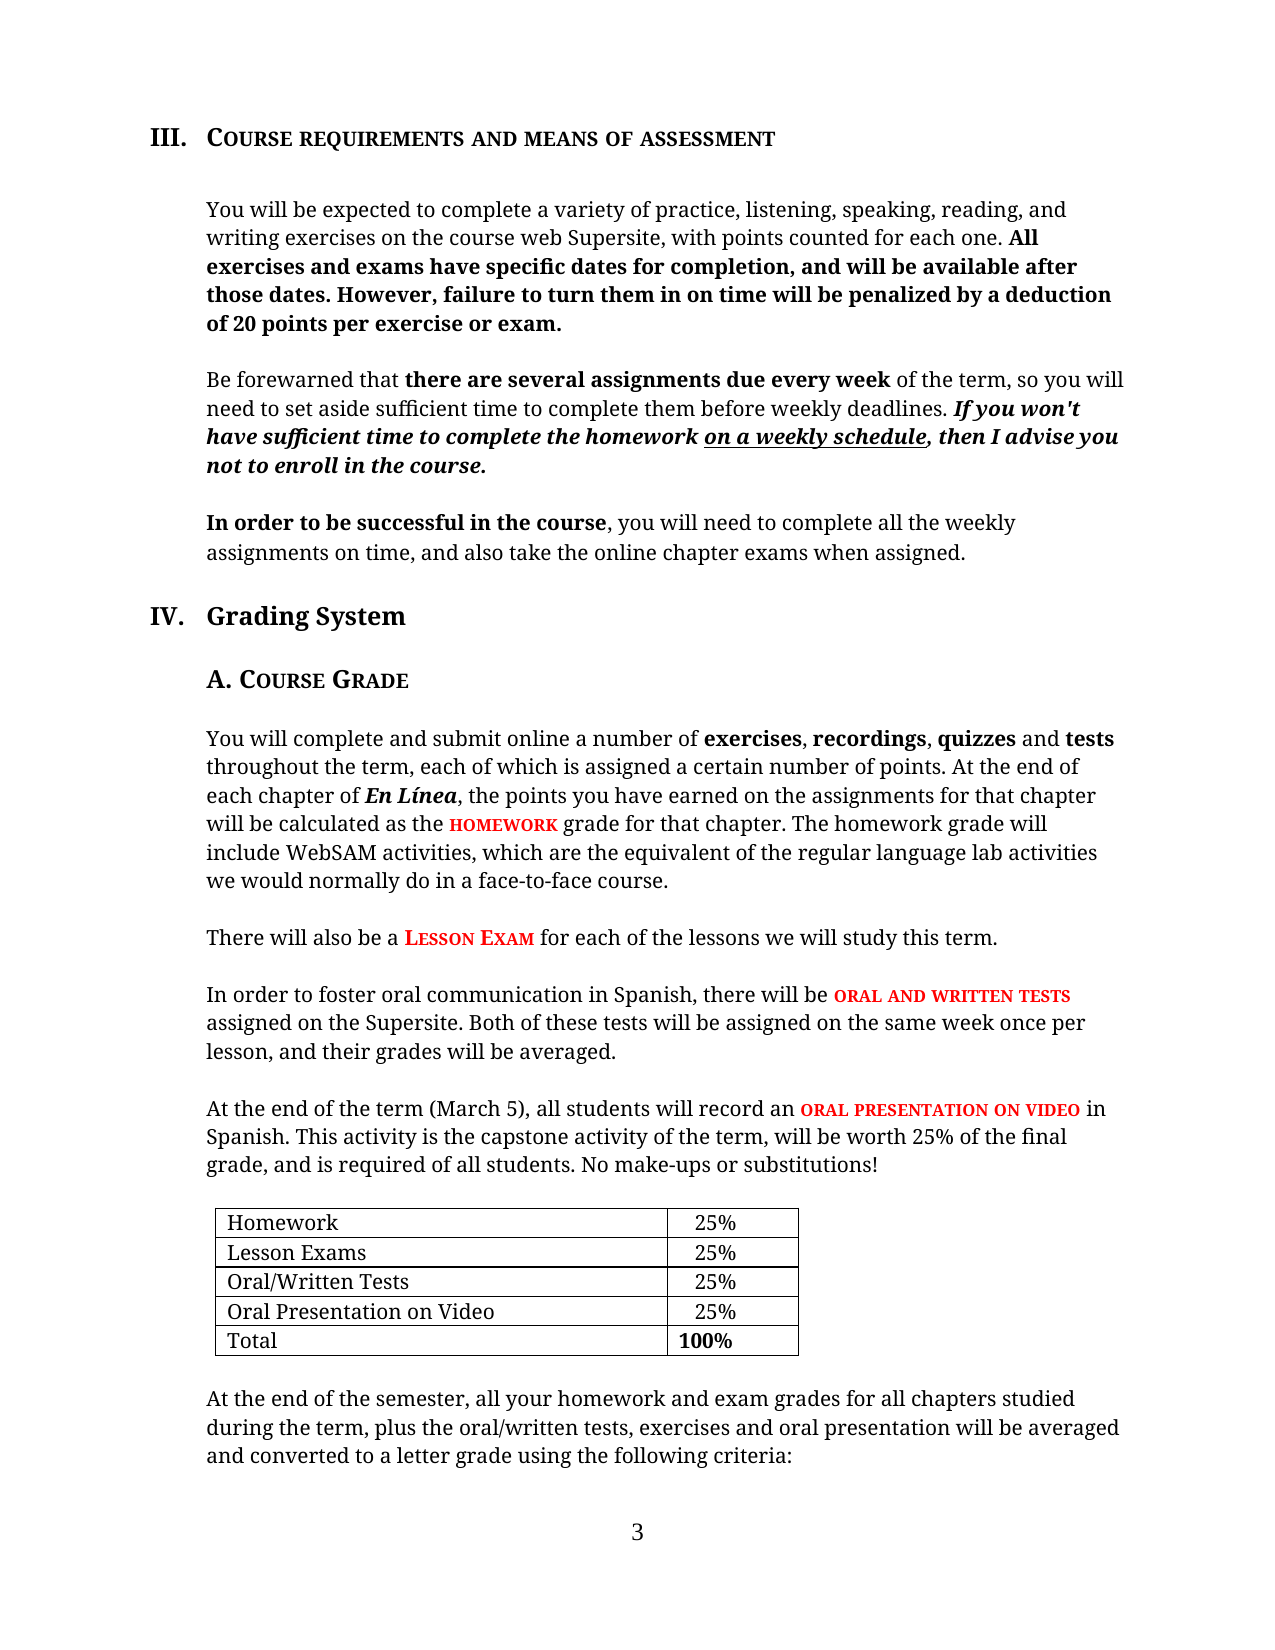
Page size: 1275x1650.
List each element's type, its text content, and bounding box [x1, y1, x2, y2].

text There will also be a Lesson Exam for each of the lessons we will study this term. [206, 923, 1125, 952]
text You will be expected to complete a variety of practice, listening, speaking, reading, and writing exercises on the course web Supersite, with points counted for each one. All exercises and exams have specific dates for completion, and will be available after those dates. However, failure to turn them in on time will be penalized by a deduction of 20 points per exercise or exam. [206, 195, 1125, 337]
text In order to be successful in the course, you will need to complete all the weekly assignments on time, and also take the online chapter exams when assigned. [206, 508, 1125, 567]
table_cell Oral/Written Tests [216, 1268, 667, 1296]
table_cell 25% [668, 1268, 798, 1296]
table_cell Total [216, 1326, 667, 1355]
text You will complete and submit online a number of exercises, recordings, quizzes and tests throughout the term, each of which is assigned a certain number of points. At the end of each chapter of En Línea, the points you have earned on the assignments for that chapter will be calculated as the homework grade for that chapter. The homework grade will include WebSAM activities, which are the equivalent of the regular language lab activities we would normally do in a face-to-face course. [206, 724, 1125, 895]
table_cell 25% [668, 1297, 798, 1325]
table_cell 25% [668, 1238, 798, 1266]
text At the end of the term (March 5), all students will record an oral presentation on video in Spanish. This activity is the capstone activity of the term, will be worth 25% of the final grade, and is required of all students. No make-ups or substitutions! [206, 1094, 1125, 1179]
text In order to foster oral communication in Spanish, there will be oral and written tests assigned on the Supersite. Both of these tests will be assigned on the same week once per lesson, and their grades will be averaged. [206, 980, 1125, 1065]
text III. Course requirements and means of assessment [150, 120, 1125, 154]
subtitle IV. Grading System [150, 599, 1125, 633]
table_cell Lesson Exams [216, 1238, 667, 1266]
table_cell Oral Presentation on Video [216, 1297, 667, 1325]
subtitle A. Course Grade [206, 662, 1125, 696]
table_header Homework [216, 1209, 667, 1237]
table_cell 100% [668, 1326, 798, 1355]
table_header 25% [668, 1209, 798, 1237]
text At the end of the semester, all your homework and exam grades for all chapters studied during the term, plus the oral/written tests, exercises and oral presentation will be averaged and converted to a letter grade using the following criteria: [206, 1384, 1125, 1470]
text Be forewarned that there are several assignments due every week of the term, so you will need to set aside sufficient time to complete them before weekly deadlines. If you won't have sufficient time to complete the homework on a weekly schedule, then I advise you not to enroll in the course. [206, 366, 1125, 479]
